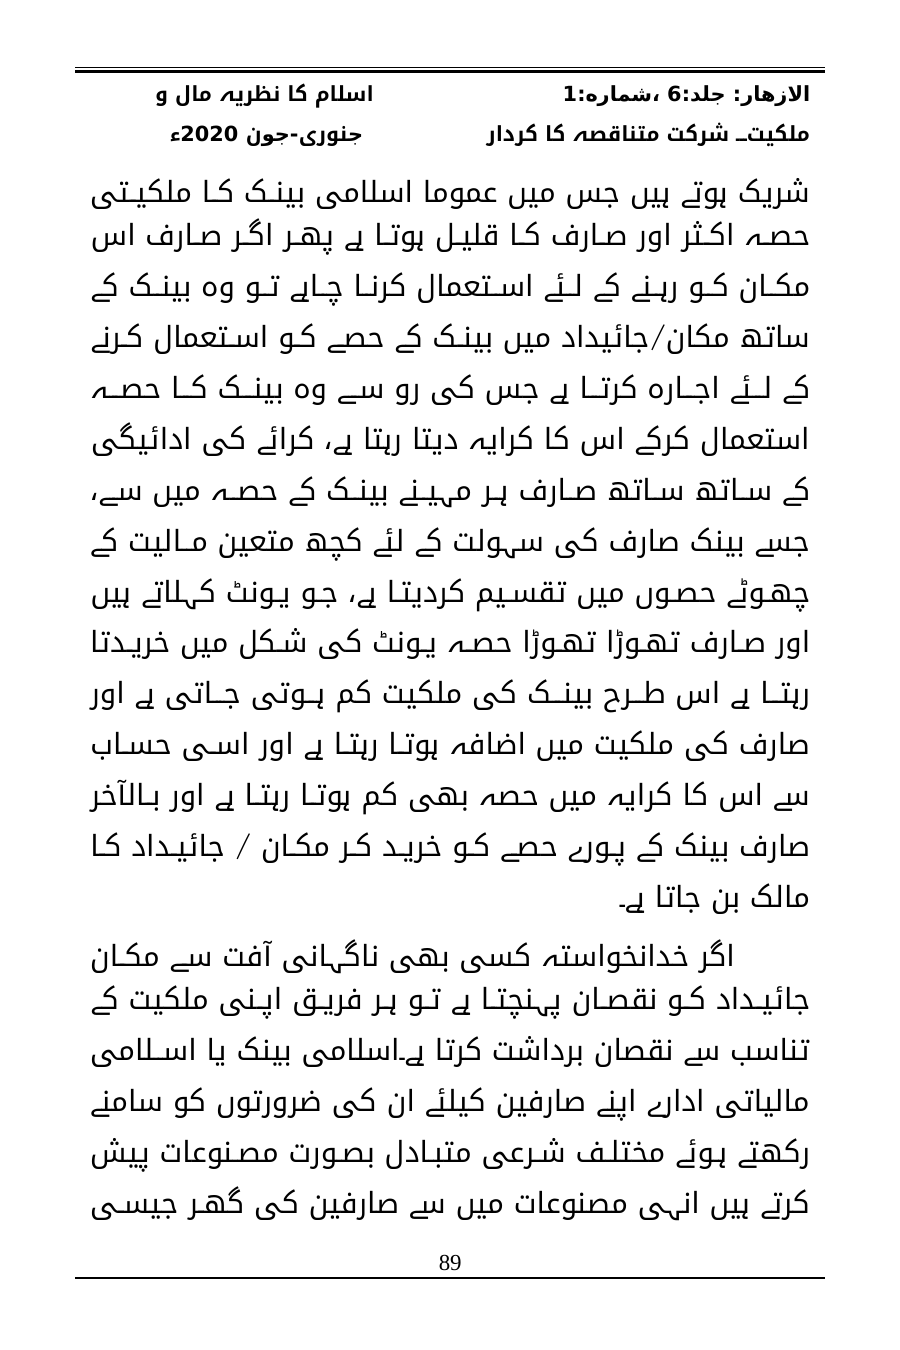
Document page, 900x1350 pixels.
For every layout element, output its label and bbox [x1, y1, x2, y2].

text [90, 926, 810, 1231]
text [90, 162, 810, 926]
